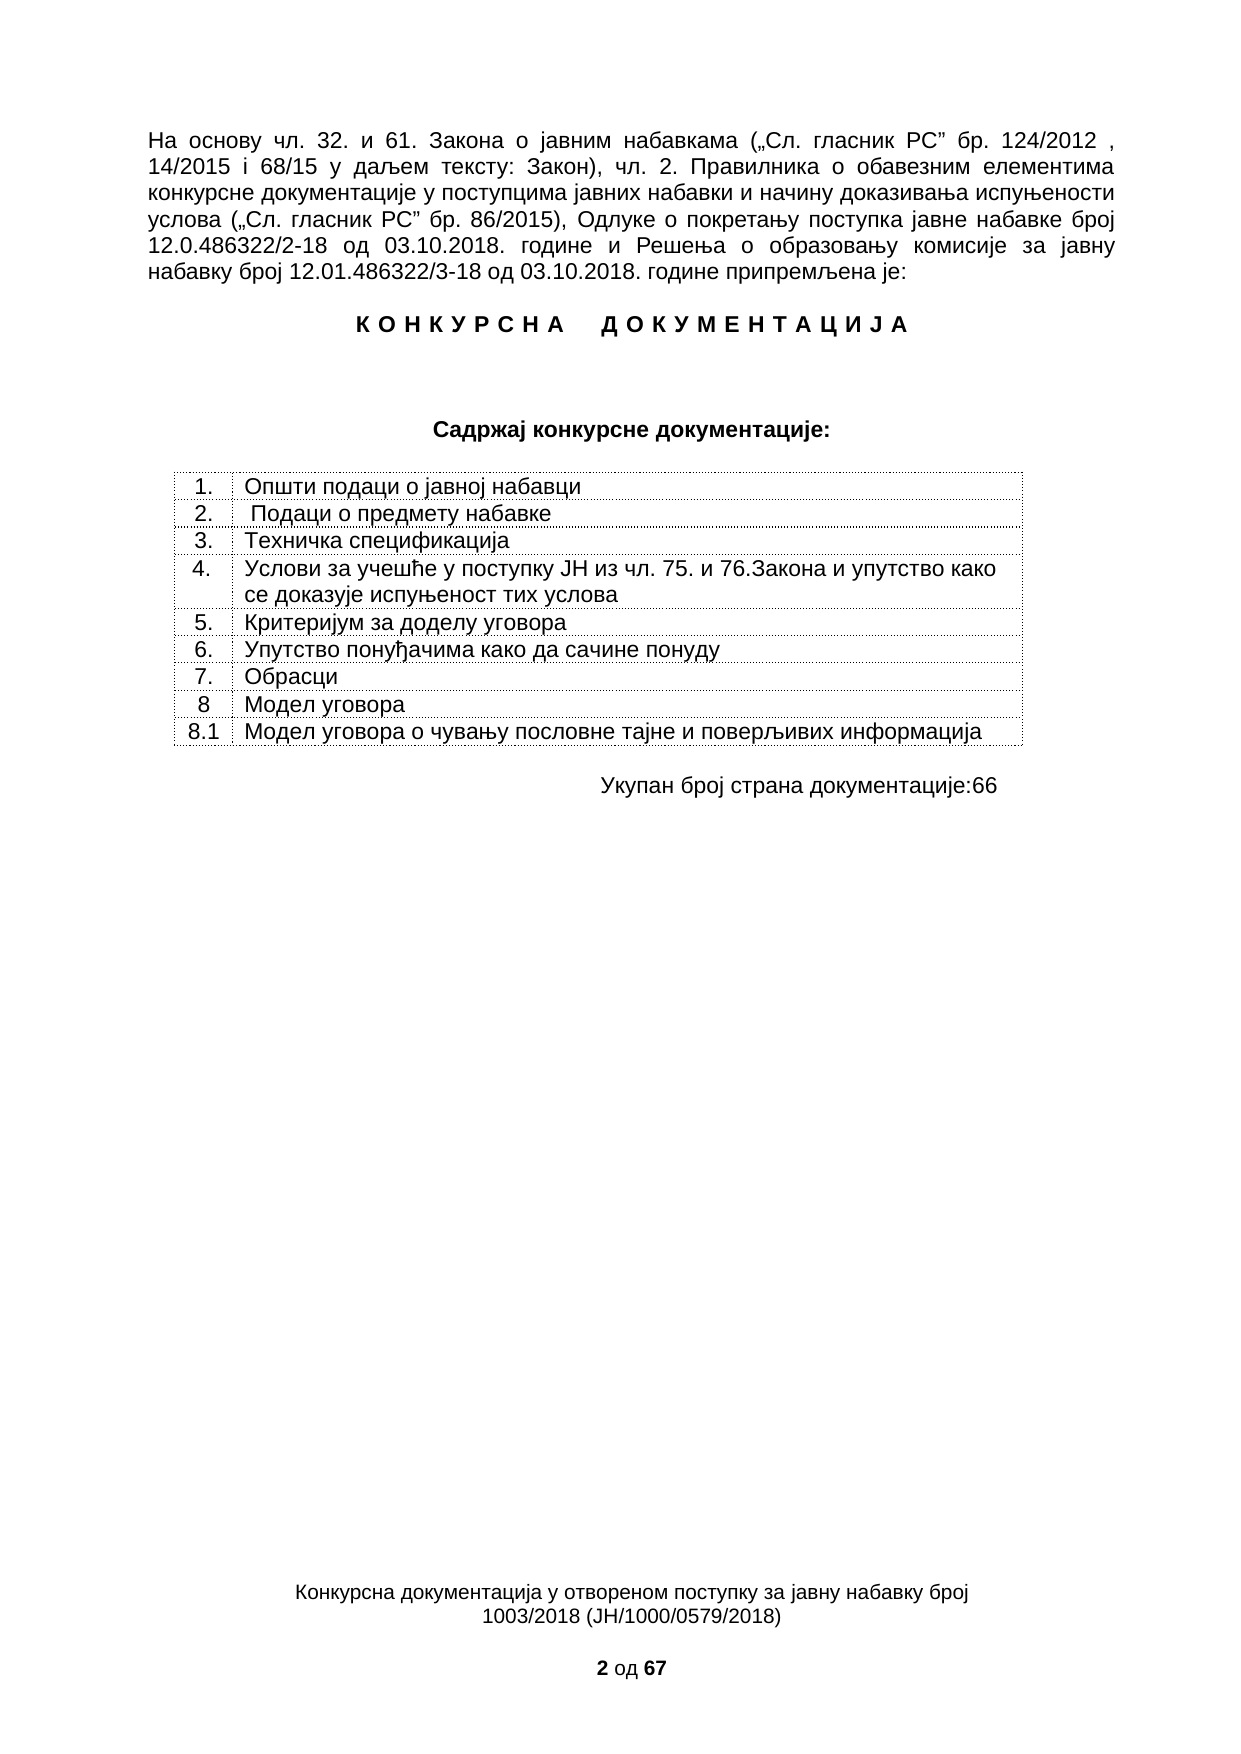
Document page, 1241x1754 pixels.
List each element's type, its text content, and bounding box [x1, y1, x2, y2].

table_cell 5. [174, 608, 233, 635]
table_cell 2. [174, 499, 233, 526]
table_cell 7. [174, 662, 233, 690]
table_cell Обрасци [233, 662, 1022, 690]
table_cell 6. [174, 635, 233, 662]
table_cell Подаци о предмету набавке [233, 499, 1022, 526]
text На основу чл. 32. и 61. Закона о јавним набавкама („Сл. гласник РС” бр. 124/2012 , 14/2015 i 68/15 у даљем тексту: Закон), чл. 2. Правилника о обавезним елементима конкурсне документације у поступцима јавних набавки и начину доказивања испуњености услова („Сл. гласник РС” бр. 86/2015), Одлуке о покретању поступка јавне набавке број 12.0.486322/2-18 oд 03.10.2018. године и Решења о образовању комисије за јавну набавку број 12.01.486322/3-18 oд 03.10.2018. године припремљена је: [148, 127, 1116, 285]
table_cell 4. [174, 554, 233, 607]
table_cell 8.1 [174, 717, 233, 744]
table_cell Модел уговора о чувању пословне тајне и поверљивих информација [233, 717, 1022, 744]
title Садржај конкурсне документације: [148, 416, 1116, 443]
table_cell Услови за учешће у поступку ЈН из чл. 75. и 76.Закона и упутство како се доказује испуњеност тих услова [233, 554, 1022, 607]
table_cell Критеријум за доделу уговора [233, 608, 1022, 635]
table_cell Техничка спецификација [233, 526, 1022, 554]
table_cell 8 [174, 690, 233, 717]
text Укупан број страна документације:66 [148, 772, 1116, 798]
table_cell Упутство понуђачима како да сачине понуду [233, 635, 1022, 662]
table_cell 3. [174, 526, 233, 554]
table_header Општи подаци о јавној набавци [233, 472, 1022, 499]
text КОНКУРСНА ДОКУМЕНТАЦИЈА [148, 311, 1116, 337]
table_header 1. [174, 472, 233, 499]
table_cell Модел уговора [233, 690, 1022, 717]
